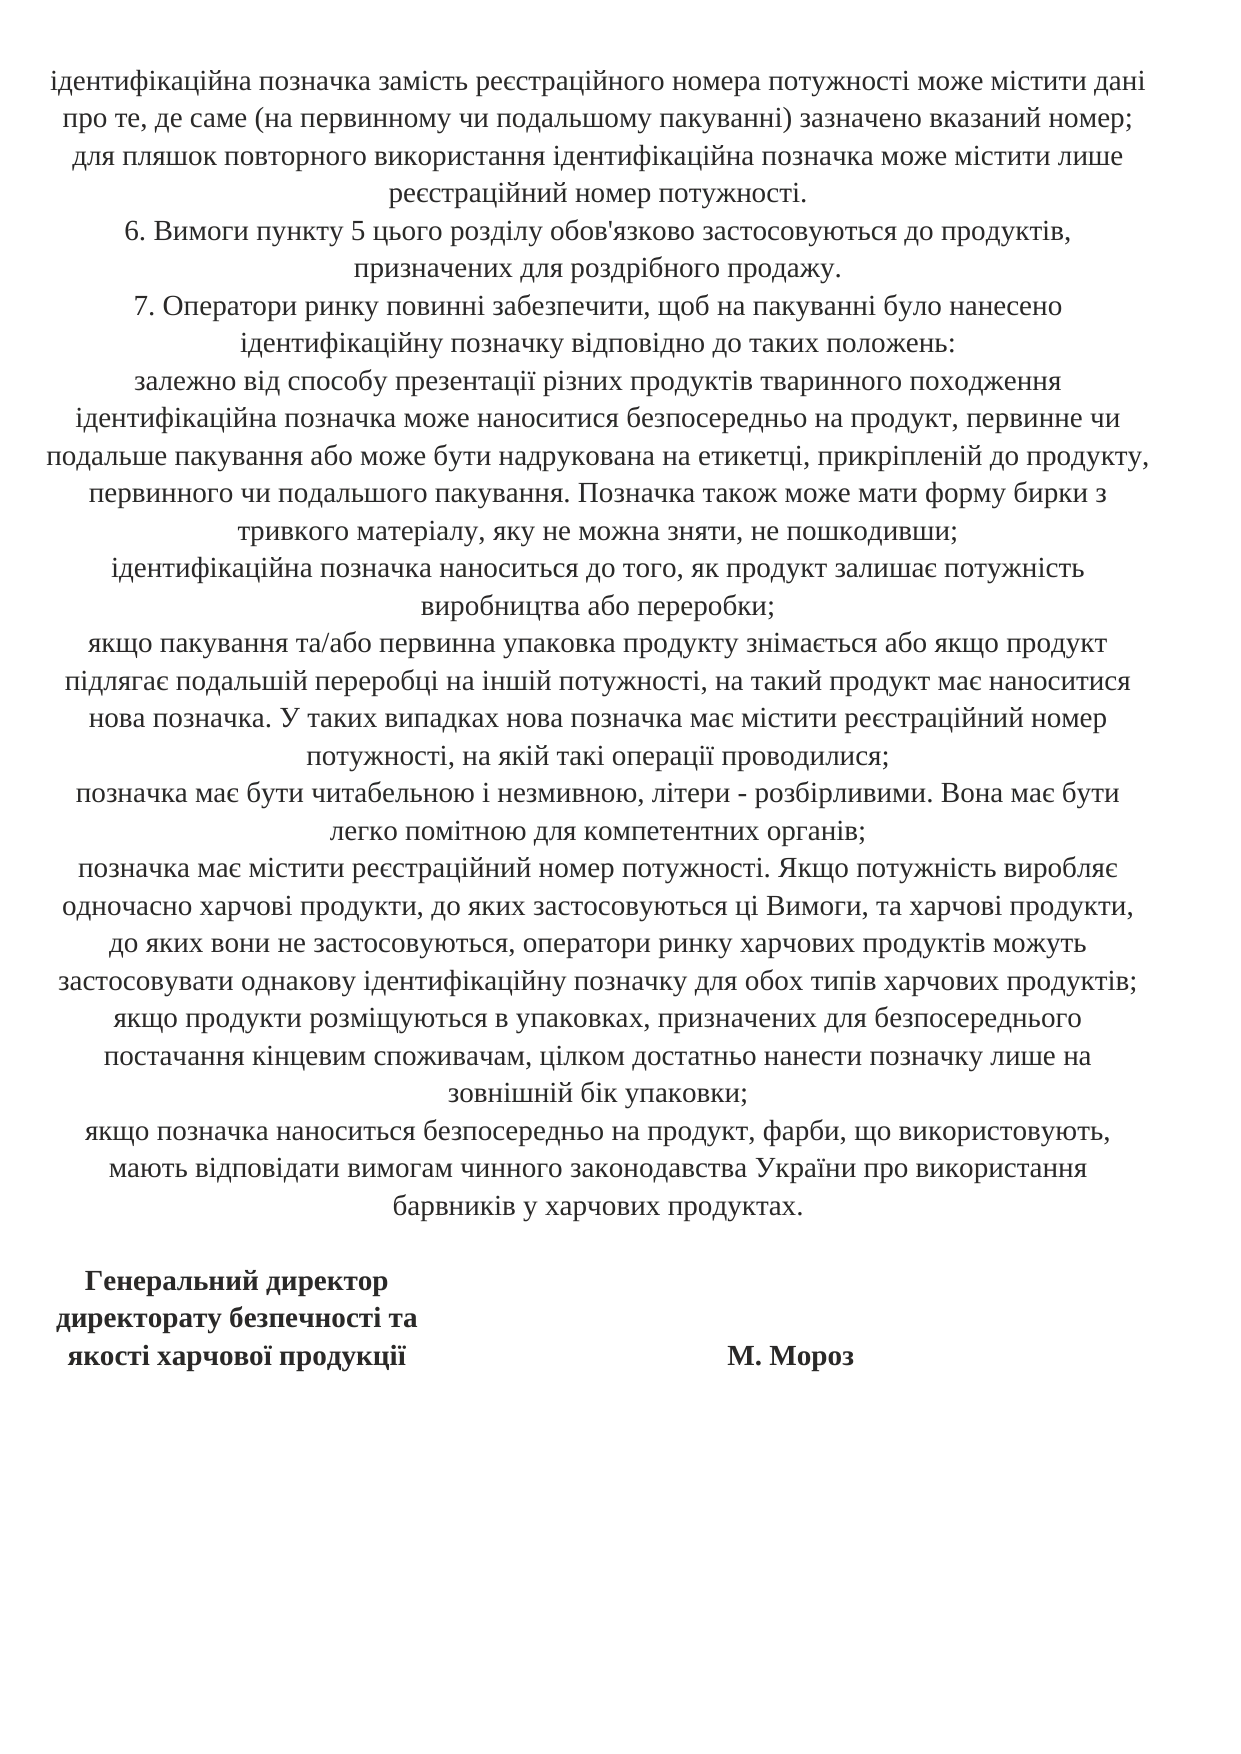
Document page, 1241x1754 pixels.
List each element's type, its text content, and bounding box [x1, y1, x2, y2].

text якщо продукти розміщуються в упаковках, призначених для безпосереднього постачання кінцевим споживачам, цілком достатньо нанести позначку лише на зовнішній бік упаковки; [44, 997, 1152, 1109]
text 6. Вимоги пункту 5 цього розділу обов'язково застосовуються до продуктів, призначених для роздрібного продажу. [44, 209, 1152, 284]
text 7. Оператори ринку повинні забезпечити, щоб на пакуванні було нанесено ідентифікаційну позначку відповідно до таких положень: [44, 284, 1152, 359]
table_header Генеральний директор директорату безпечності та якості харчової продукції [0, 1259, 513, 1372]
table_header М. Мороз [514, 1259, 1067, 1372]
text позначка має містити реєстраційний номер потужності. Якщо потужність виробляє одночасно харчові продукти, до яких застосовуються ці Вимоги, та харчові продукти, до яких вони не застосовуються, оператори ринку харчових продуктів можуть застосовувати однакову ідентифікаційну позначку для обох типів харчових продуктів; [44, 847, 1152, 997]
text якщо пакування та/або первинна упаковка продукту знімається або якщо продукт підлягає подальшій переробці на іншій потужності, на такий продукт має наноситися нова позначка. У таких випадках нова позначка має містити реєстраційний номер потужності, на якій такі операції проводилися; [44, 622, 1152, 772]
text позначка має бути читабельною і незмивною, літери - розбірливими. Вона має бути легко помітною для компетентних органів; [44, 772, 1152, 847]
text ідентифікаційна позначка замість реєстраційного номера потужності може містити дані про те, де саме (на первинному чи подальшому пакуванні) зазначено вказаний номер; [44, 59, 1152, 134]
text для пляшок повторного використання ідентифікаційна позначка може містити лише реєстраційний номер потужності. [44, 134, 1152, 209]
text якщо позначка наноситься безпосередньо на продукт, фарби, що використовують, мають відповідати вимогам чинного законодавства України про використання барвників у харчових продуктах. [44, 1109, 1152, 1222]
text ідентифікаційна позначка наноситься до того, як продукт залишає потужність виробництва або переробки; [44, 547, 1152, 622]
text залежно від способу презентації різних продуктів тваринного походження ідентифікаційна позначка може наноситися безпосередньо на продукт, первинне чи подальше пакування або може бути надрукована на етикетці, прикріпленій до продукту, первинного чи подальшого пакування. Позначка також може мати форму бирки з тривкого матеріалу, яку не можна зняти, не пошкодивши; [44, 359, 1152, 547]
